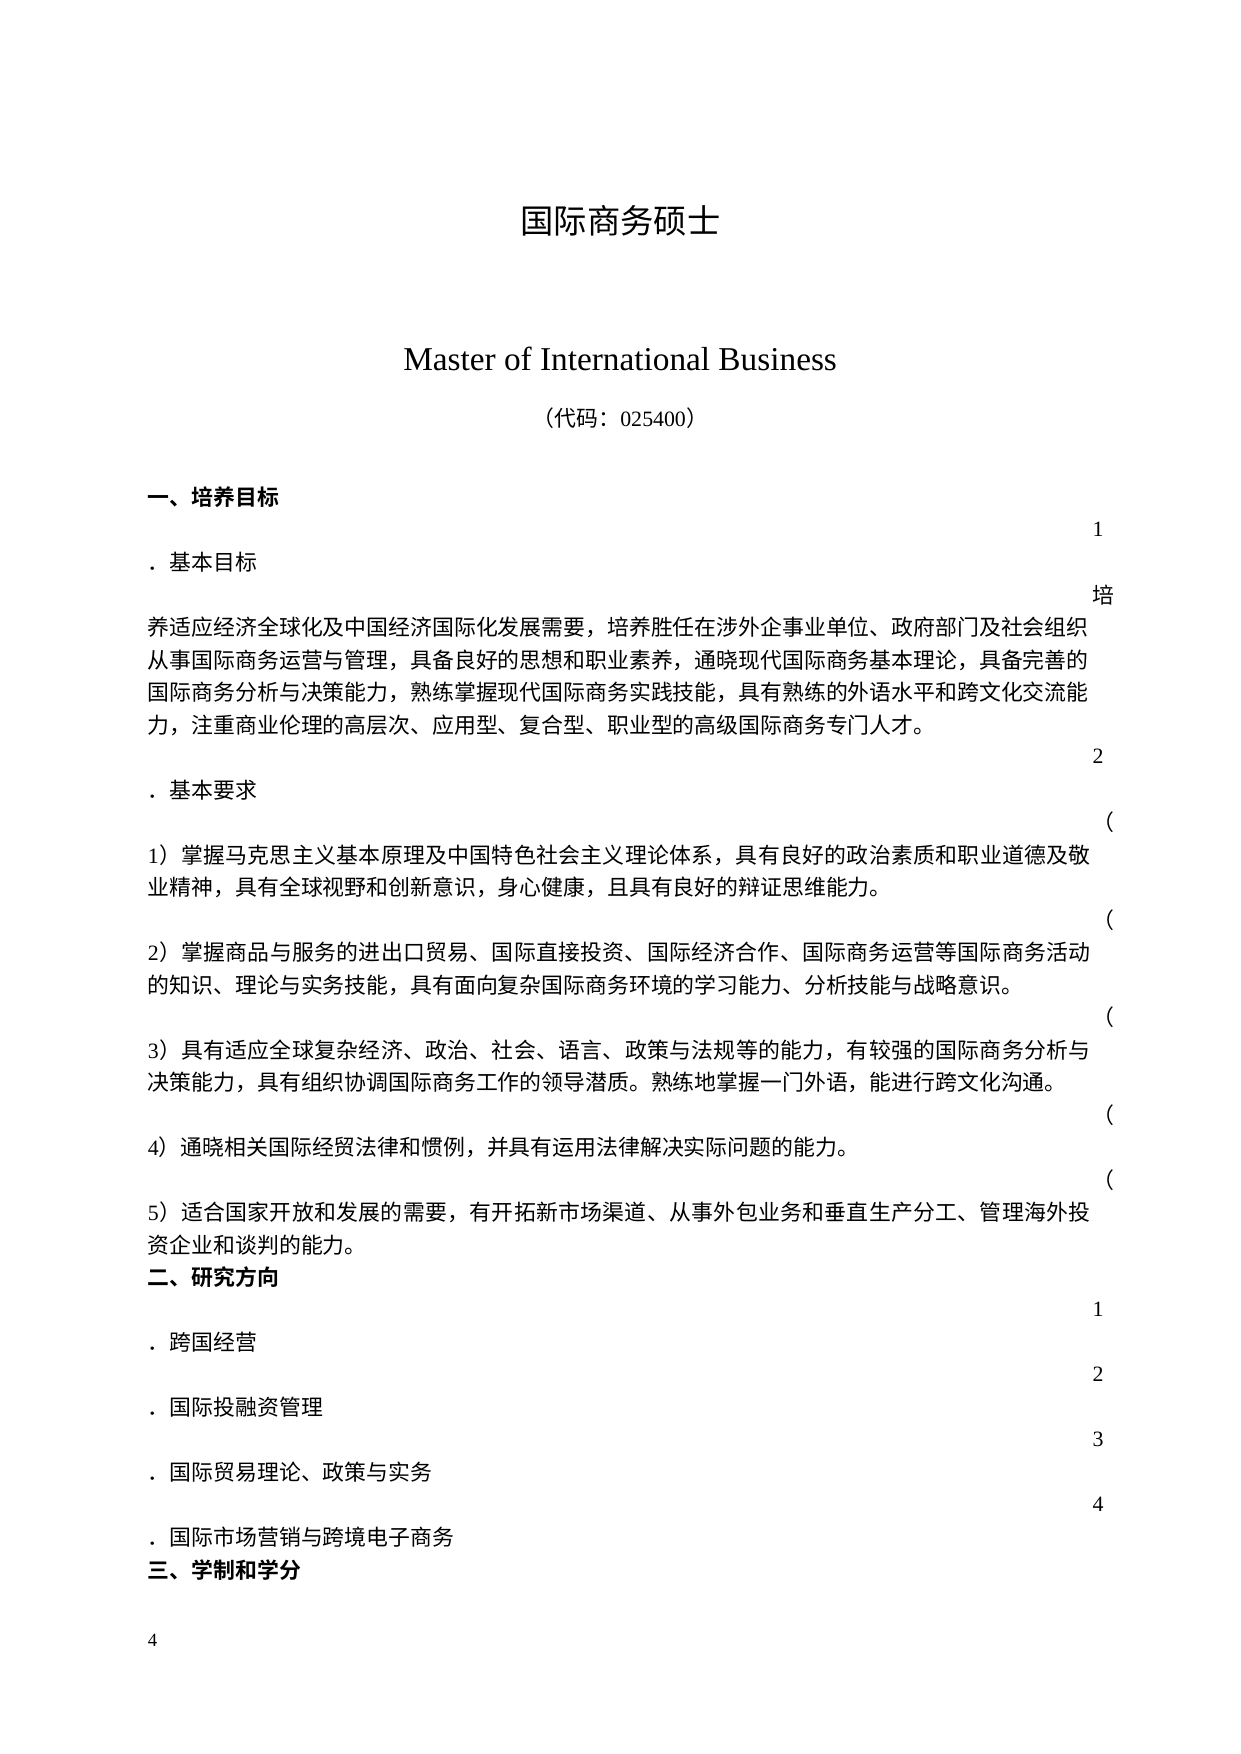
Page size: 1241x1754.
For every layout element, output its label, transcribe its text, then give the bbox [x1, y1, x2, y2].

text （2）掌握商品与服务的进出口贸易、国际直接投资、国际经济合作、国际商务运营等国际商务活动的知识、理论与实务技能，具有面向复杂国际商务环境的学习能力、分析技能与战略意识。 [148, 902, 1092, 1000]
text 1．跨国经营 [148, 1292, 1092, 1357]
text （1）掌握马克思主义基本原理及中国特色社会主义理论体系，具有良好的政治素质和职业道德及敬业精神，具有全球视野和创新意识，身心健康，且具有良好的辩证思维能力。 [148, 805, 1092, 902]
text Master of International Business [148, 326, 1092, 391]
text 二、研究方向 [148, 1260, 1092, 1292]
text 4．国际市场营销与跨境电子商务 [148, 1487, 1092, 1552]
text （4）通晓相关国际经贸法律和惯例，并具有运用法律解决实际问题的能力。 [148, 1097, 1092, 1162]
text 2．国际投融资管理 [148, 1357, 1092, 1422]
text 培养适应经济全球化及中国经济国际化发展需要，培养胜任在涉外企事业单位、政府部门及社会组织从事国际商务运营与管理，具备良好的思想和职业素养，通晓现代国际商务基本理论，具备完善的国际商务分析与决策能力，熟练掌握现代国际商务实践技能，具有熟练的外语水平和跨文化交流能力，注重商业伦理的高层次、应用型、复合型、职业型的高级国际商务专门人才。 [148, 577, 1092, 740]
text （代码：025400） [148, 401, 1092, 433]
text 2．基本要求 [148, 740, 1092, 805]
text 一、培养目标 [148, 480, 1092, 512]
title 国际商务硕士 [148, 187, 1092, 252]
text 3．国际贸易理论、政策与实务 [148, 1422, 1092, 1487]
text （3）具有适应全球复杂经济、政治、社会、语言、政策与法规等的能力，有较强的国际商务分析与决策能力，具有组织协调国际商务工作的领导潜质。熟练地掌握一门外语，能进行跨文化沟通。 [148, 1000, 1092, 1097]
text 1．基本目标 [148, 512, 1092, 577]
text 三、学制和学分 [148, 1552, 1092, 1585]
text （5）适合国家开放和发展的需要，有开拓新市场渠道、从事外包业务和垂直生产分工、管理海外投资企业和谈判的能力。 [148, 1162, 1092, 1260]
